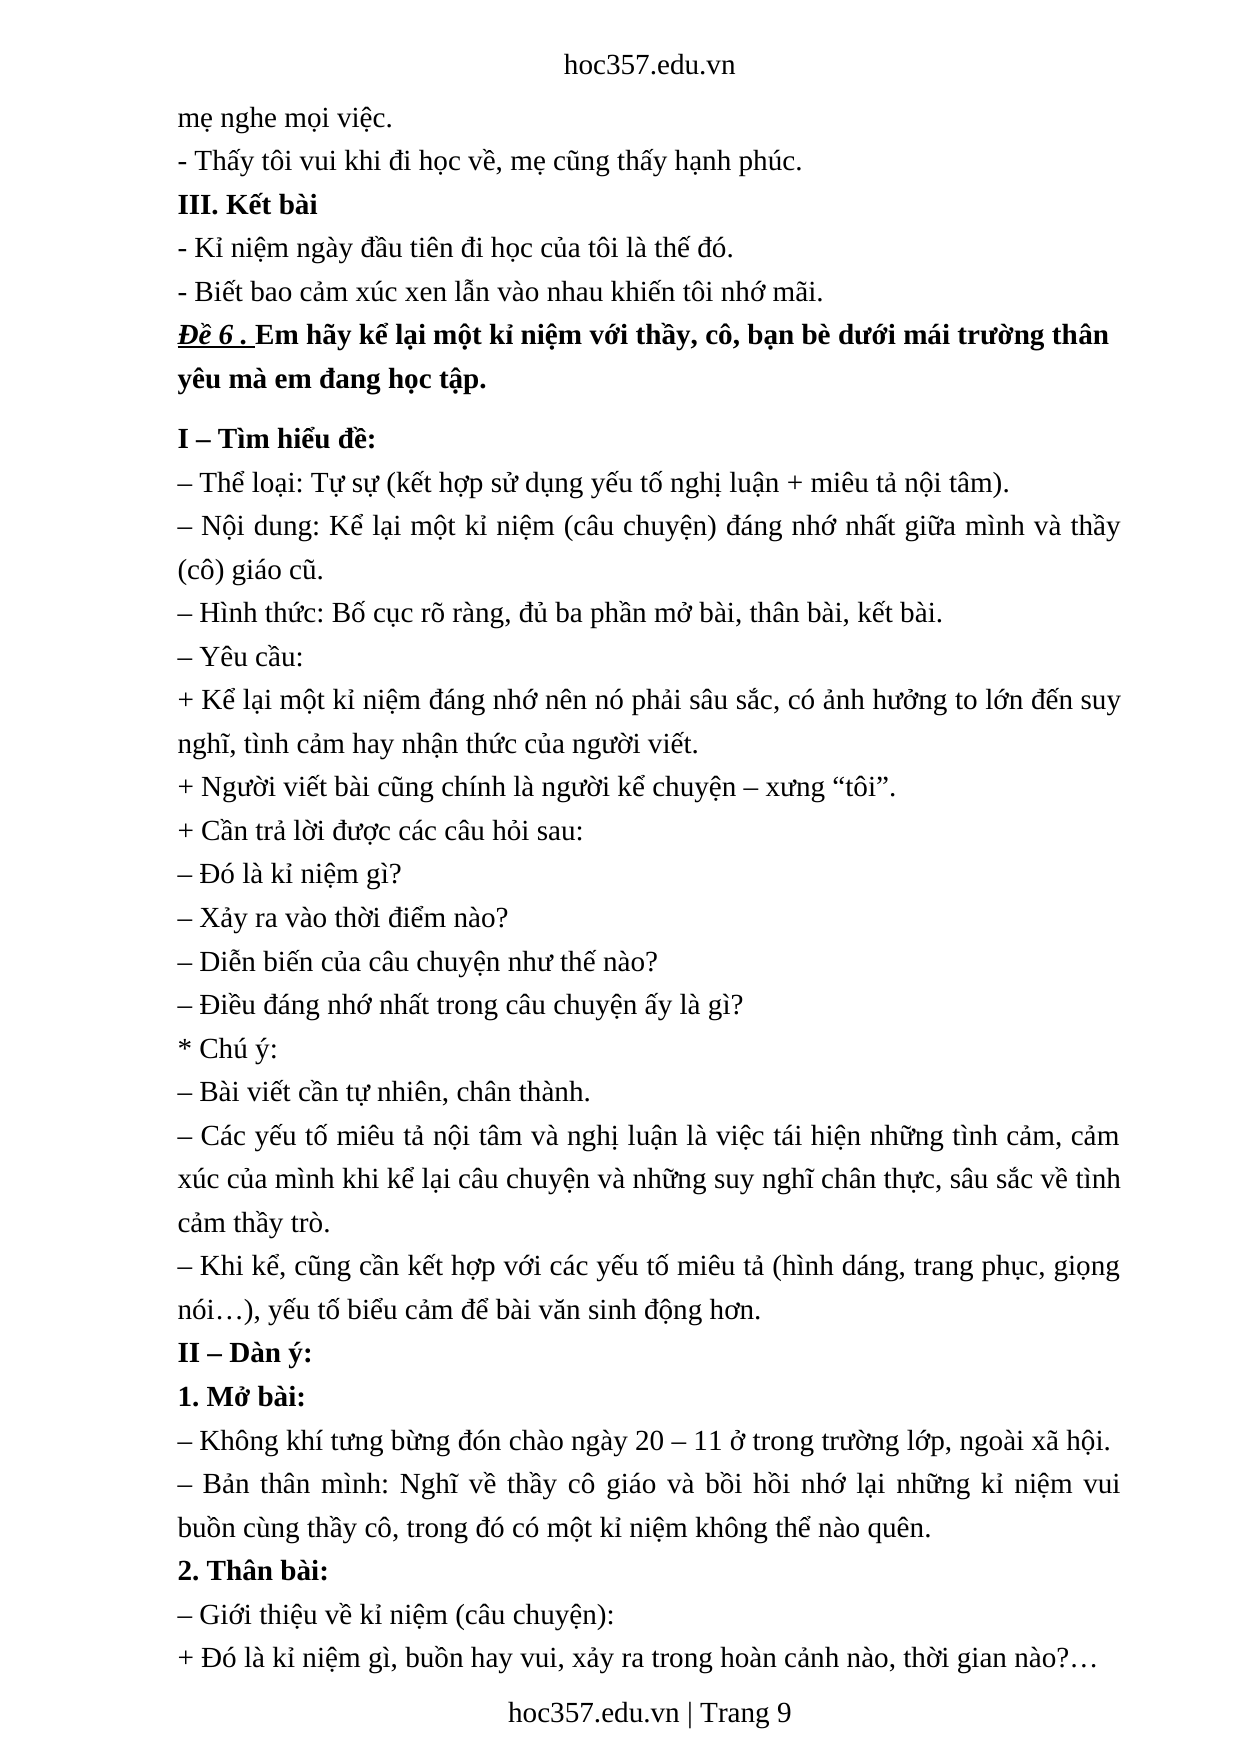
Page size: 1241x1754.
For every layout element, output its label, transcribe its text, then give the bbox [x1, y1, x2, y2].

text – Đó là kỉ niệm gì? [177, 857, 1122, 890]
text 1. Mở bài: [177, 1379, 1122, 1413]
text – Bài viết cần tự nhiên, chân thành. [177, 1074, 1122, 1108]
text Đề 6 . Em hãy kể lại một kỉ niệm với thầy, cô, bạn bè dưới mái trường thân yêu mà em đang học tập. [177, 317, 1122, 394]
text + Kể lại một kỉ niệm đáng nhớ nên nó phải sâu sắc, có ảnh hưởng to lớn đến suy nghĩ, tình cảm hay nhận thức của người viết. [177, 682, 1122, 759]
text III. Kết bài [177, 187, 1122, 220]
text – Xảy ra vào thời điểm nào? [177, 900, 1122, 934]
text – Bản thân mình: Nghĩ về thầy cô giáo và bồi hồi nhớ lại những kỉ niệm vui buồn cùng thầy cô, trong đó có một kỉ niệm không thể nào quên. [177, 1466, 1122, 1543]
text – Các yếu tố miêu tả nội tâm và nghị luận là việc tái hiện những tình cảm, cảm xúc của mình khi kể lại câu chuyện và những suy nghĩ chân thực, sâu sắc về tình cảm thầy trò. [177, 1118, 1122, 1238]
text * Chú ý: [177, 1031, 1122, 1064]
text – Khi kể, cũng cần kết hợp với các yếu tố miêu tả (hình dáng, trang phục, giọng nói…), yếu tố biểu cảm để bài văn sinh động hơn. [177, 1248, 1122, 1326]
text + Người viết bài cũng chính là người kể chuyện – xưng “tôi”. [177, 769, 1122, 803]
text - Kỉ niệm ngày đầu tiên đi học của tôi là thế đó. [177, 230, 1122, 264]
text 2. Thân bài: [177, 1553, 1122, 1587]
text - Biết bao cảm xúc xen lẫn vào nhau khiến tôi nhớ mãi. [177, 274, 1122, 307]
text + Đó là kỉ niệm gì, buồn hay vui, xảy ra trong hoàn cảnh nào, thời gian nào?… [177, 1640, 1122, 1674]
text – Diễn biến của câu chuyện như thế nào? [177, 944, 1122, 977]
text mẹ nghe mọi việc. [177, 100, 1122, 133]
text – Không khí tưng bừng đón chào ngày 20 – 11 ở trong trường lớp, ngoài xã hội. [177, 1423, 1122, 1456]
text I – Tìm hiểu đề: [177, 421, 1122, 455]
text II – Dàn ý: [177, 1336, 1122, 1369]
text + Cần trả lời được các câu hỏi sau: [177, 813, 1122, 847]
text – Điều đáng nhớ nhất trong câu chuyện ấy là gì? [177, 987, 1122, 1021]
text – Giới thiệu về kỉ niệm (câu chuyện): [177, 1597, 1122, 1630]
text – Nội dung: Kể lại một kỉ niệm (câu chuyện) đáng nhớ nhất giữa mình và thầy (cô) giáo cũ. [177, 508, 1122, 585]
text – Thể loại: Tự sự (kết hợp sử dụng yếu tố nghị luận + miêu tả nội tâm). [177, 465, 1122, 498]
text – Hình thức: Bố cục rõ ràng, đủ ba phần mở bài, thân bài, kết bài. [177, 595, 1122, 629]
text – Yêu cầu: [177, 639, 1122, 672]
text - Thấy tôi vui khi đi học về, mẹ cũng thấy hạnh phúc. [177, 143, 1122, 177]
